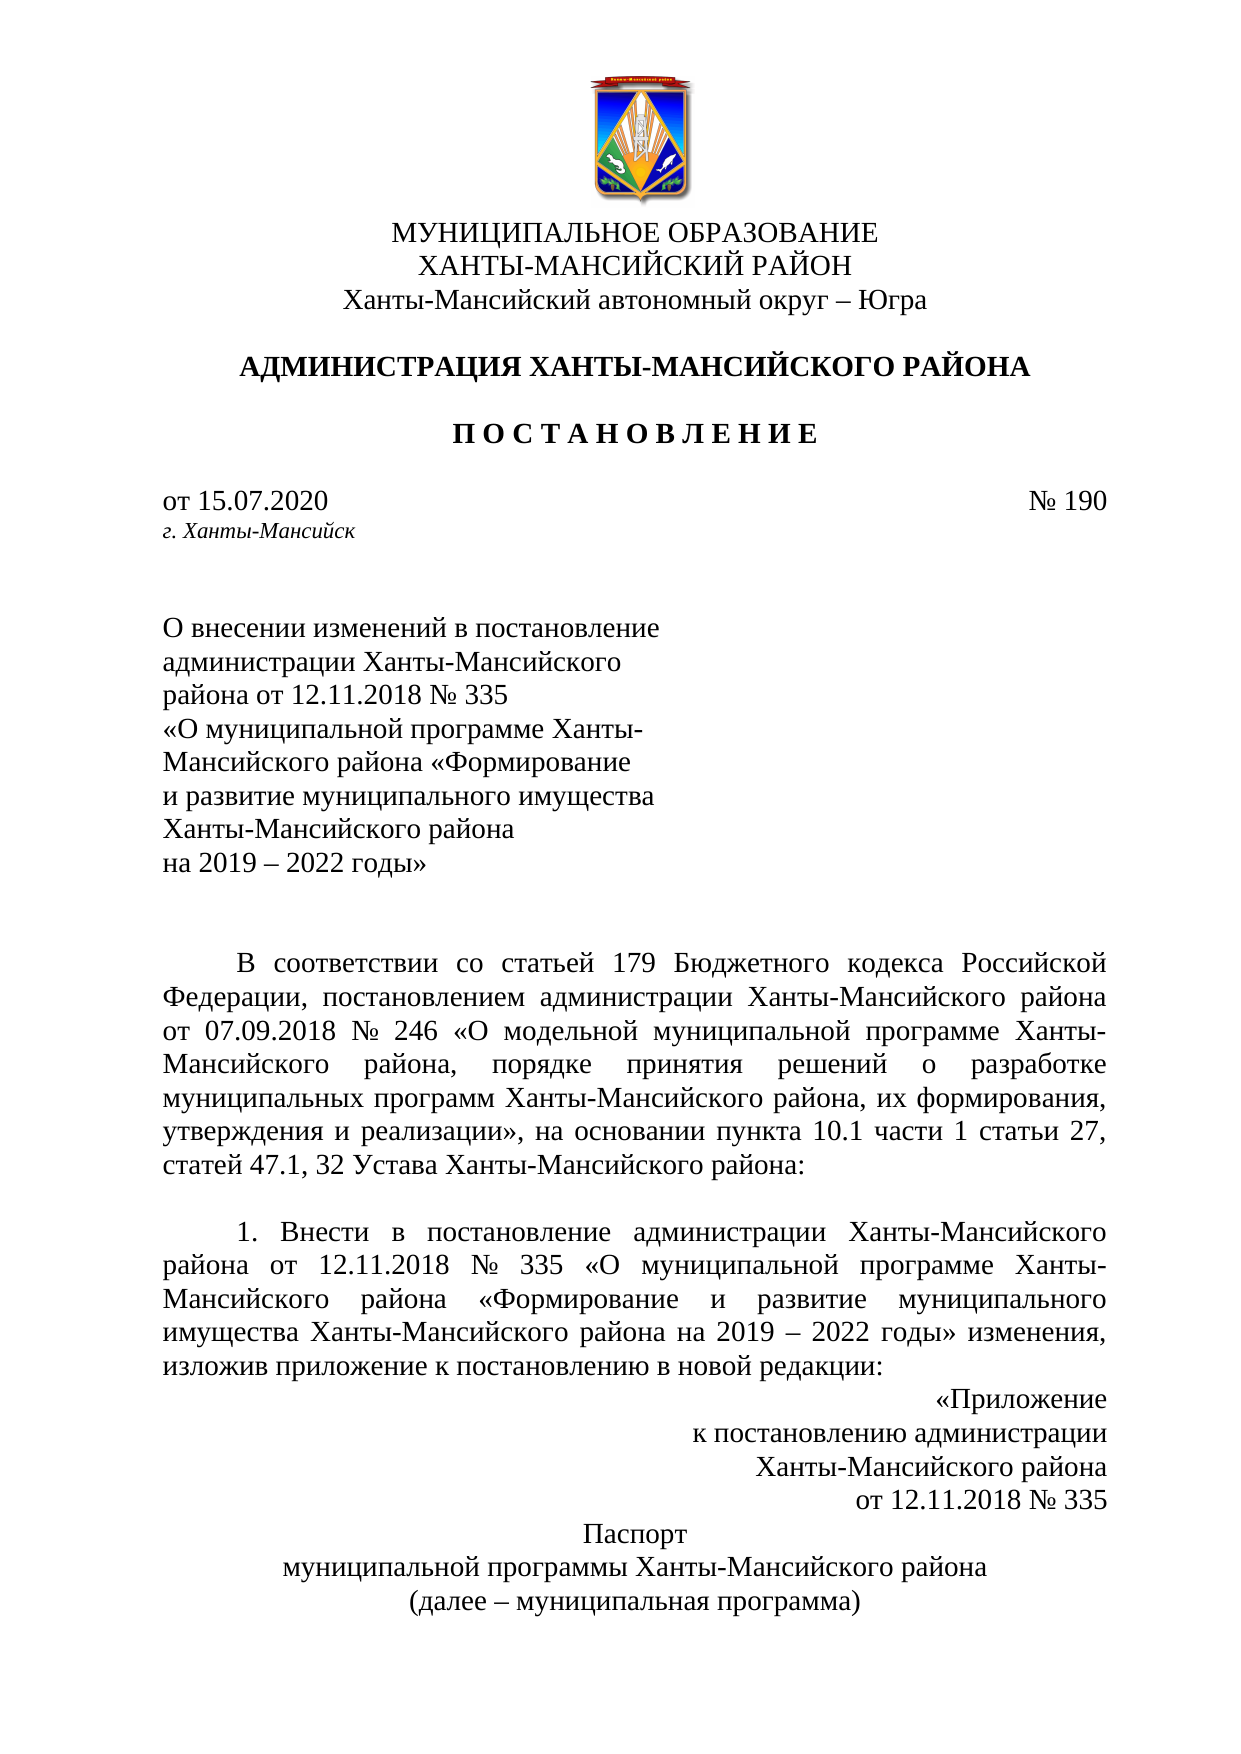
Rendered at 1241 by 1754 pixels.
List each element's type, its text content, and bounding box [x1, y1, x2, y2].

text 1. Внести в постановление администрации Ханты-Мансийского района от 12.11.2018 № 335 «О муниципальной программе Ханты-Мансийского района «Формирование и развитие муниципального имущества Ханты-Мансийского района на 2019 – 2022 годы» изменения, изложив приложение к постановлению в новой редакции: [162, 1214, 1107, 1382]
text П О С Т А Н О В Л Е Н И Е [162, 416, 1107, 449]
text к постановлению администрации [162, 1415, 1107, 1449]
text от 12.11.2018 № 335 [162, 1482, 1107, 1516]
text от 15.07.2020 № 190 [162, 483, 1107, 517]
text АДМИНИСТРАЦИЯ ХАНТЫ-МАНСИЙСКОГО РАЙОНА [162, 349, 1107, 382]
text Ханты-Мансийский автономный округ – Югра [162, 282, 1107, 315]
text г. Ханты-Мансийск [162, 517, 1107, 543]
list муниципальной программы Ханты-Мансийского района [162, 1549, 1107, 1583]
text Ханты-Мансийского района [162, 1449, 1107, 1482]
list Паспорт [162, 1516, 1107, 1549]
text О внесении изменений в постановление администрации Ханты-Мансийского района от 12.11.2018 № 335 «О муниципальной программе Ханты-Мансийского района «Формирование и развитие муниципального имущества Ханты-Мансийского района на 2019 – 2022 годы» [162, 610, 694, 878]
text «Приложение [162, 1382, 1107, 1415]
list (далее – муниципальная программа) [162, 1583, 1107, 1616]
text В соответствии со статьей 179 Бюджетного кодекса Российской Федерации, постановлением администрации Ханты-Мансийского района от 07.09.2018 № 246 «О модельной муниципальной программе Ханты-Мансийского района, порядке принятия решений о разработке муниципальных программ Ханты-Мансийского района, их формирования, утверждения и реализации», на основании пункта 10.1 части 1 статьи 27, статей 47.1, 32 Устава Ханты-Мансийского района: [162, 946, 1107, 1180]
text МУНИЦИПАЛЬНОЕ ОБРАЗОВАНИЕ [162, 215, 1107, 248]
text ХАНТЫ-МАНСИЙСКИЙ РАЙОН [162, 248, 1107, 282]
